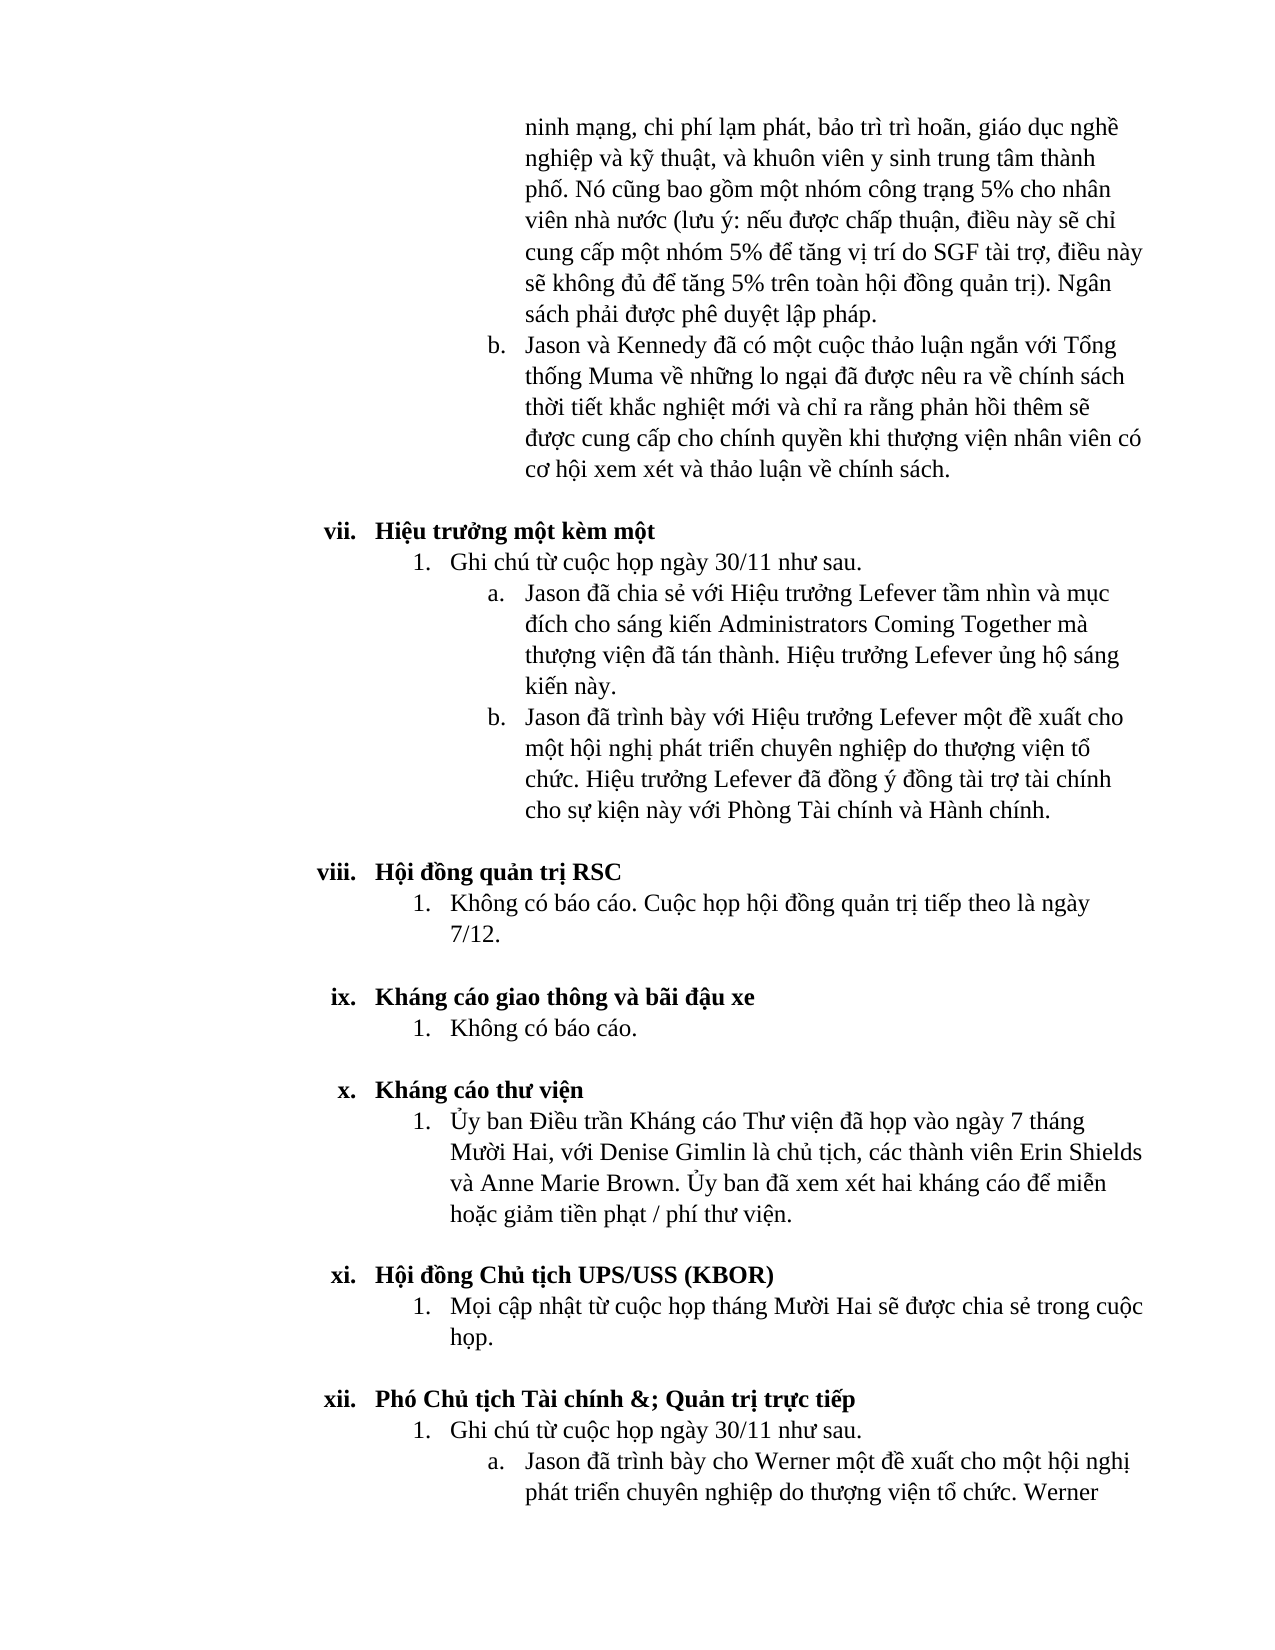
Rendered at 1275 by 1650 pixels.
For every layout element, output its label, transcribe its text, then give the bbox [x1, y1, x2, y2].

list Ghi chú từ cuộc họp ngày 30/11 như sau. [412, 1415, 1144, 1444]
list Hội đồng Chủ tịch UPS/USS (KBOR) [356, 1260, 1144, 1289]
list Không có báo cáo. Cuộc họp hội đồng quản trị tiếp theo là ngày 7/12. [412, 888, 1144, 948]
list Hiệu trưởng một kèm một [356, 516, 1144, 545]
list Ghi chú từ cuộc họp ngày 30/11 như sau. [412, 547, 1144, 576]
list Hội đồng quản trị RSC [356, 857, 1144, 886]
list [487, 1446, 1144, 1506]
list Ủy ban Điều trần Kháng cáo Thư viện đã họp vào ngày 7 tháng Mười Hai, với Denise Gimlin là chủ tịch, các thành viên Erin Shields và Anne Marie Brown. Ủy ban đã xem xét hai kháng cáo để miễn hoặc giảm tiền phạt / phí thư viện. [412, 1106, 1144, 1258]
list Phó Chủ tịch Tài chính &; Quản trị trực tiếp [356, 1384, 1144, 1413]
list Kháng cáo giao thông và bãi đậu xe [356, 982, 1144, 1010]
list Không có báo cáo. [412, 1013, 1144, 1041]
list Mọi cập nhật từ cuộc họp tháng Mười Hai sẽ được chia sẻ trong cuộc họp. [412, 1291, 1144, 1351]
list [487, 112, 1144, 327]
list Jason đã chia sẻ với Hiệu trưởng Lefever tầm nhìn và mục đích cho sáng kiến Administrators Coming Together mà thượng viện đã tán thành. Hiệu trưởng Lefever ủng hộ sáng kiến này. [487, 578, 1144, 700]
list Kháng cáo thư viện [356, 1075, 1144, 1103]
list Jason và Kennedy đã có một cuộc thảo luận ngắn với Tổng thống Muma về những lo ngại đã được nêu ra về chính sách thời tiết khắc nghiệt mới và chỉ ra rằng phản hồi thêm sẽ được cung cấp cho chính quyền khi thượng viện nhân viên có cơ hội xem xét và thảo luận về chính sách. [487, 330, 1144, 483]
list Jason đã trình bày với Hiệu trưởng Lefever một đề xuất cho một hội nghị phát triển chuyên nghiệp do thượng viện tổ chức. Hiệu trưởng Lefever đã đồng ý đồng tài trợ tài chính cho sự kiện này với Phòng Tài chính và Hành chính. [487, 702, 1144, 824]
